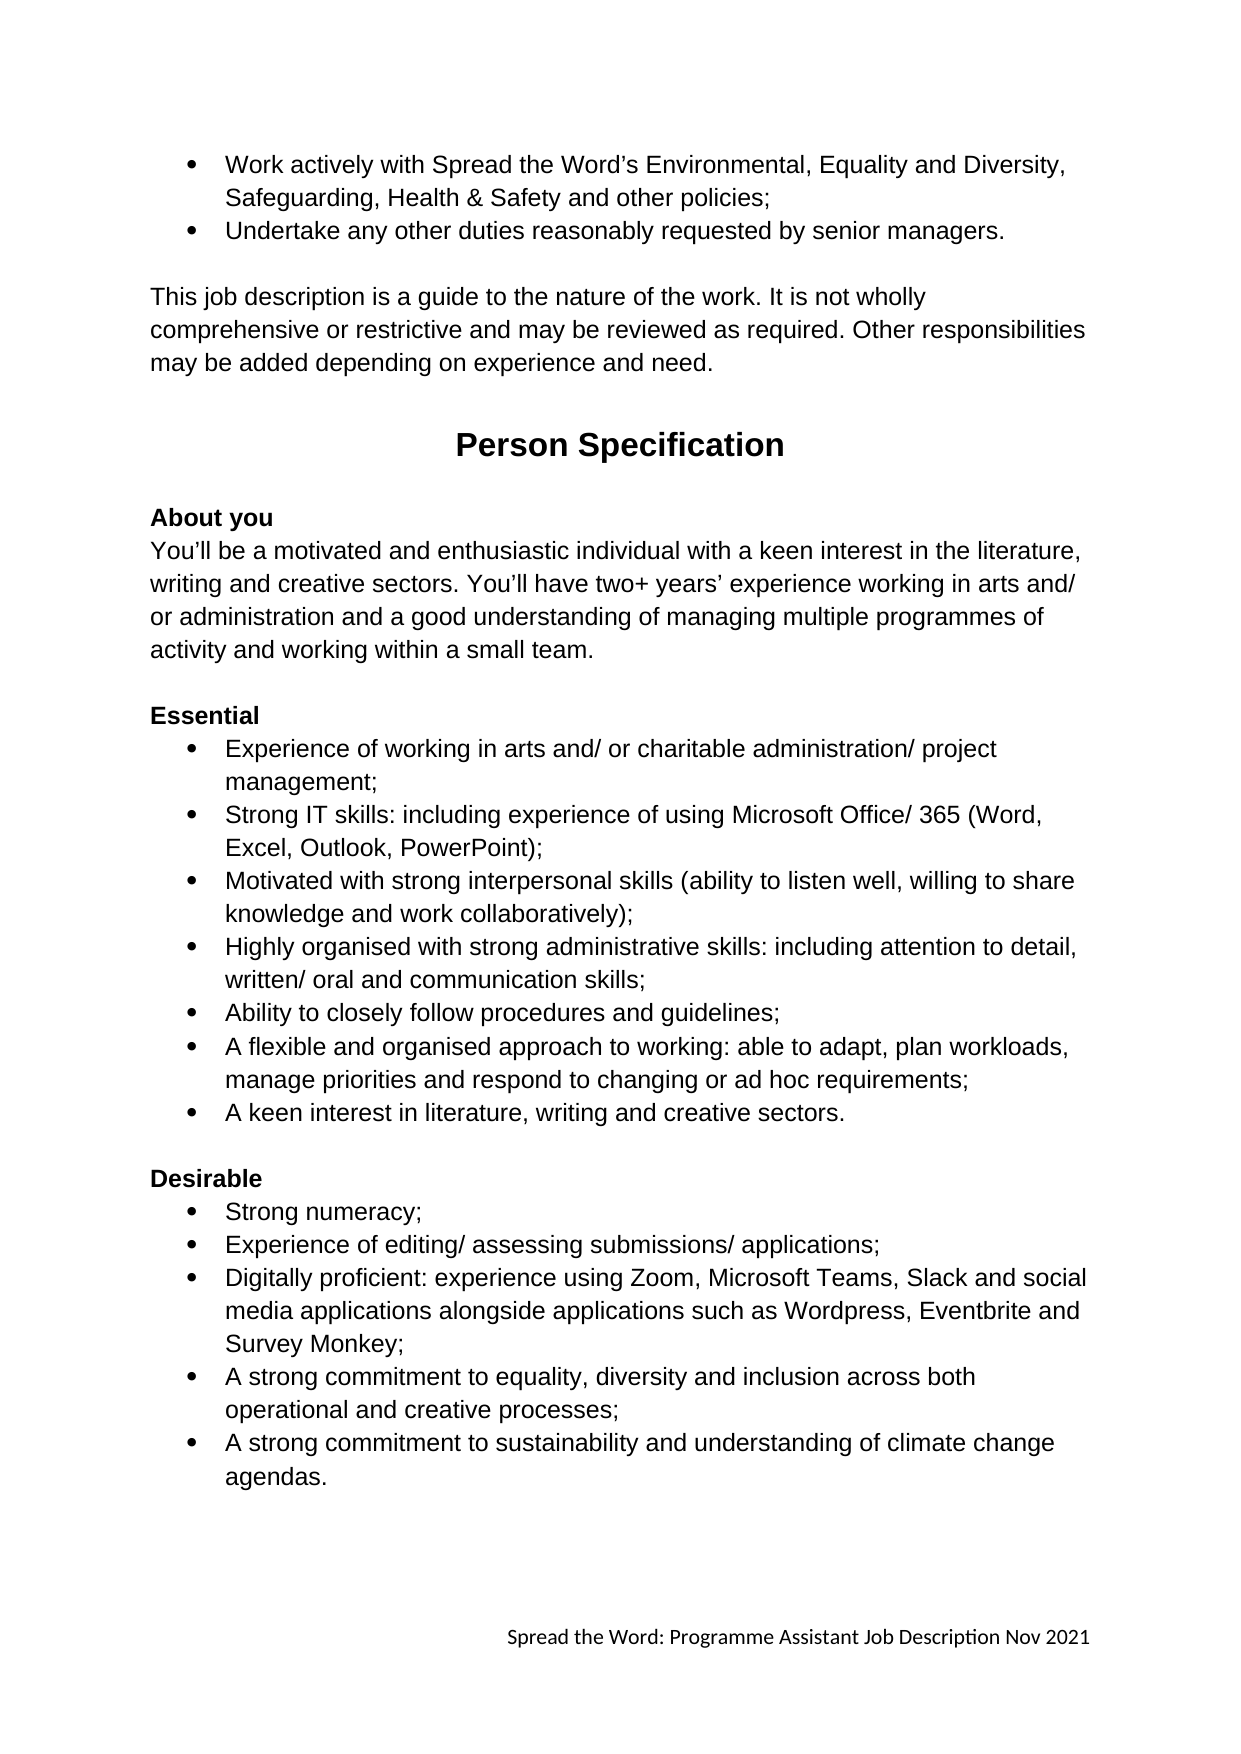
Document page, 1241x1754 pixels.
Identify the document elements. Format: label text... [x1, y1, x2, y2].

text About you [150, 503, 1090, 531]
text Essential [150, 701, 1090, 729]
text Desirable [150, 1164, 1090, 1193]
list A flexible and organised approach to working: able to adapt, plan workloads, manage priorities and respond to changing or ad hoc requirements; [187, 1032, 1090, 1093]
list A strong commitment to equality, diversity and inclusion across both operational and creative processes; [187, 1362, 1090, 1424]
list Highly organised with strong administrative skills: including attention to detail, written/ oral and communication skills; [187, 932, 1090, 994]
list Ability to closely follow procedures and guidelines; [187, 998, 1090, 1027]
text Person Specification [150, 426, 1090, 464]
list Experience of editing/ assessing submissions/ applications; [187, 1230, 1090, 1259]
text This job description is a guide to the nature of the work. It is not wholly comprehensive or restrictive and may be reviewed as required. Other responsibilities may be added depending on experience and need. [150, 282, 1090, 377]
list Strong numeracy; [187, 1197, 1090, 1226]
list Experience of working in arts and/ or charitable administration/ project management; [187, 734, 1090, 796]
list Strong IT skills: including experience of using Microsoft Office/ 365 (Word, Excel, Outlook, PowerPoint); [187, 800, 1090, 862]
list Digitally proficient: experience using Zoom, Microsoft Teams, Slack and social media applications alongside applications such as Wordpress, Eventbrite and Survey Monkey; [187, 1263, 1090, 1358]
list A keen interest in literature, writing and creative sectors. [187, 1098, 1090, 1127]
list Motivated with strong interpersonal skills (ability to listen well, willing to share knowledge and work collaboratively); [187, 866, 1090, 928]
list A strong commitment to sustainability and understanding of climate change agendas. [187, 1428, 1090, 1490]
list Undertake any other duties reasonably requested by senior managers. [187, 216, 1090, 245]
list Work actively with Spread the Word’s Environmental, Equality and Diversity, Safeguarding, Health & Safety and other policies; [187, 150, 1090, 212]
text You’ll be a motivated and enthusiastic individual with a keen interest in the literature, writing and creative sectors. You’ll have two+ years’ experience working in arts and/ or administration and a good understanding of managing multiple programmes of activity and working within a small team. [150, 536, 1090, 663]
